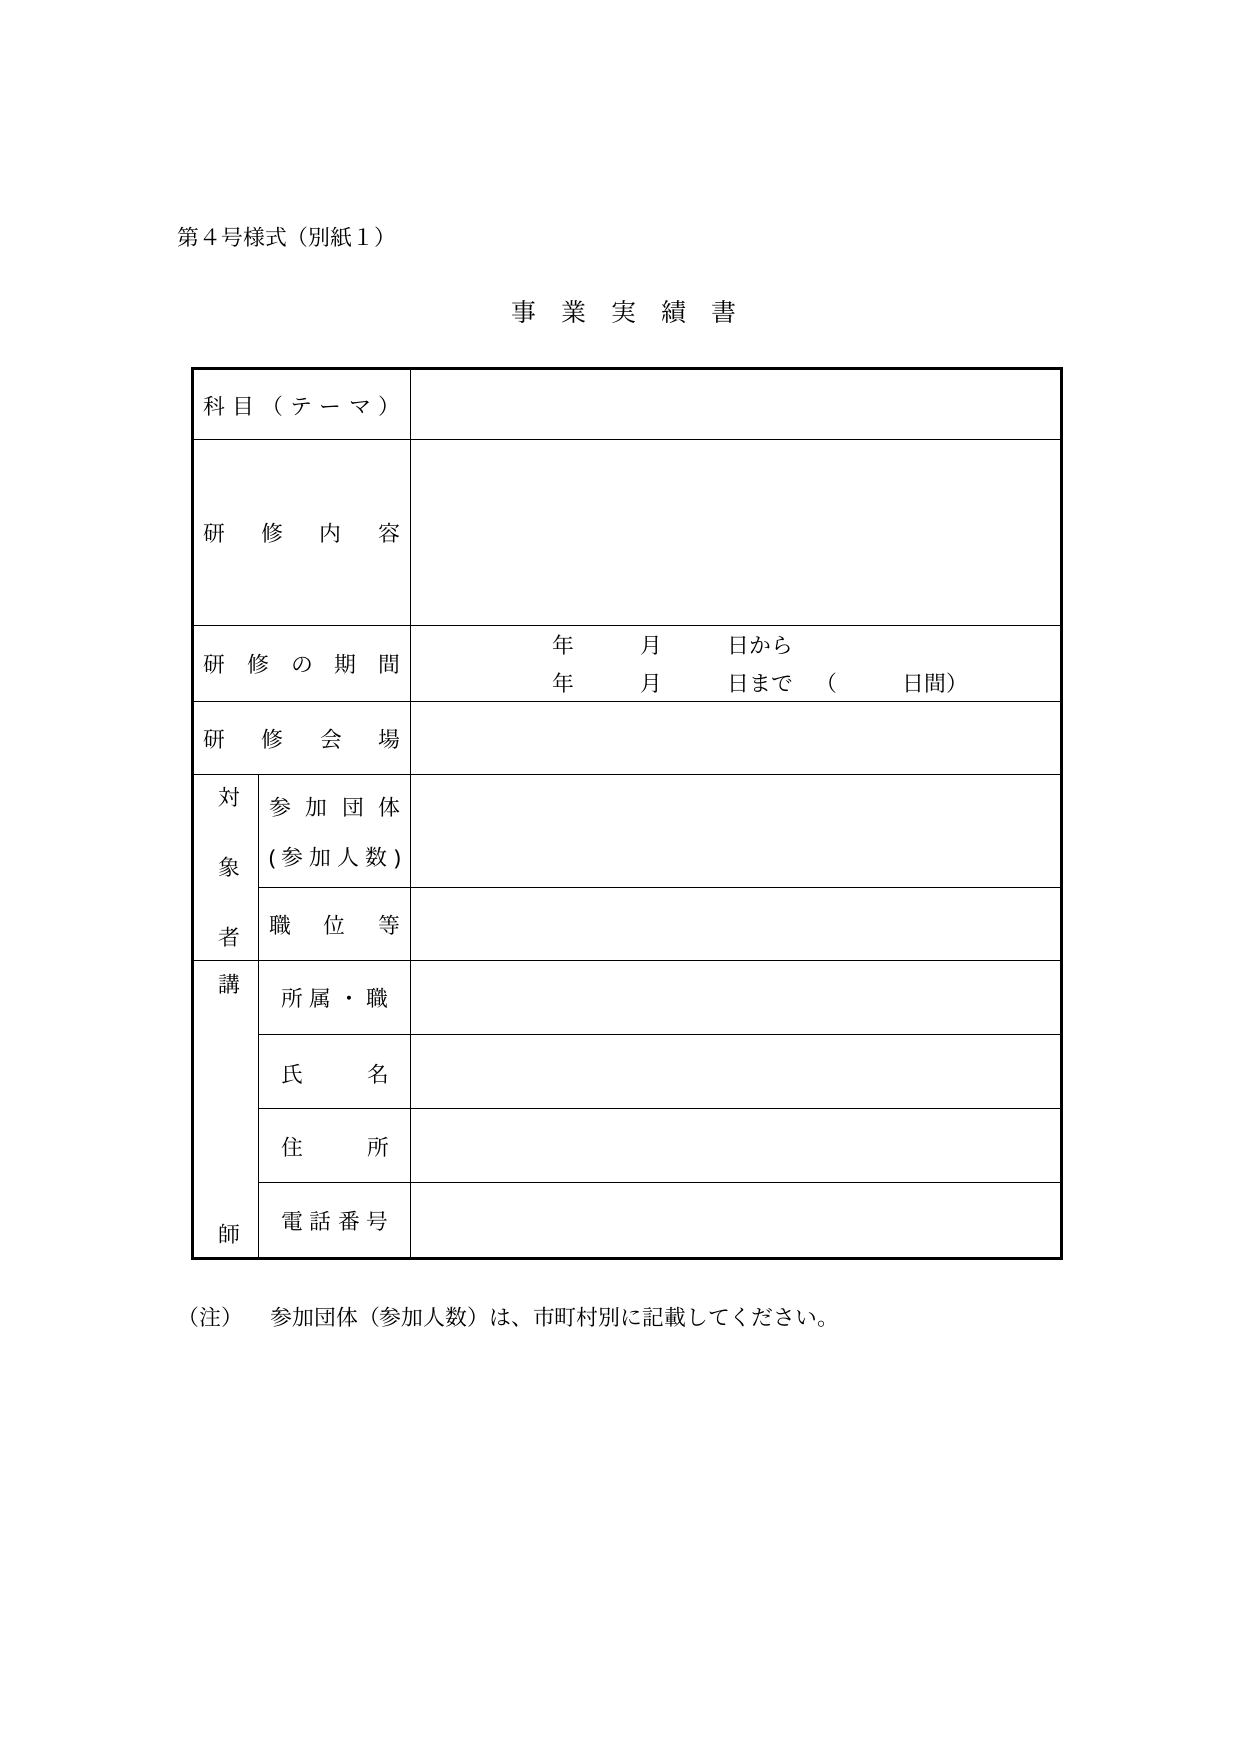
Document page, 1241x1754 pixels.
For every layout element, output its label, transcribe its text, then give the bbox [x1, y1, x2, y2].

table_cell 所属・職 [259, 961, 410, 1034]
table_header 科目（テーマ） [194, 370, 410, 439]
text （注） 参加団体（参加人数）は、市町村別に記載してください。 [177, 1297, 1063, 1335]
table_cell 研修の期間 [194, 626, 410, 701]
table_cell [411, 961, 1060, 1034]
table_cell 研修会場 [194, 702, 410, 773]
table_cell [411, 440, 1060, 624]
table_cell [411, 888, 1060, 960]
table_cell [411, 1035, 1060, 1108]
table_cell [411, 1183, 1060, 1257]
table_cell [411, 1109, 1060, 1182]
table_cell 電話番号 [259, 1183, 410, 1257]
table_cell [411, 702, 1060, 773]
table_cell 職位等 [259, 888, 410, 960]
table_cell 年 月 日から 年 月 日まで （ 日間） [411, 626, 1060, 701]
table_cell 対象者 [194, 775, 258, 960]
table_header [411, 370, 1060, 439]
text 事 業 実 績 書 [177, 292, 1063, 329]
text 第４号様式（別紙１） [177, 217, 1063, 254]
table_cell 講 師 [194, 961, 258, 1257]
table_cell 氏名 [259, 1035, 410, 1108]
table_cell 住所 [259, 1109, 410, 1182]
table_cell 参加団体 (参加人数) [259, 775, 410, 887]
table_cell [411, 775, 1060, 887]
table_cell 研 修 内 容 [194, 440, 410, 624]
